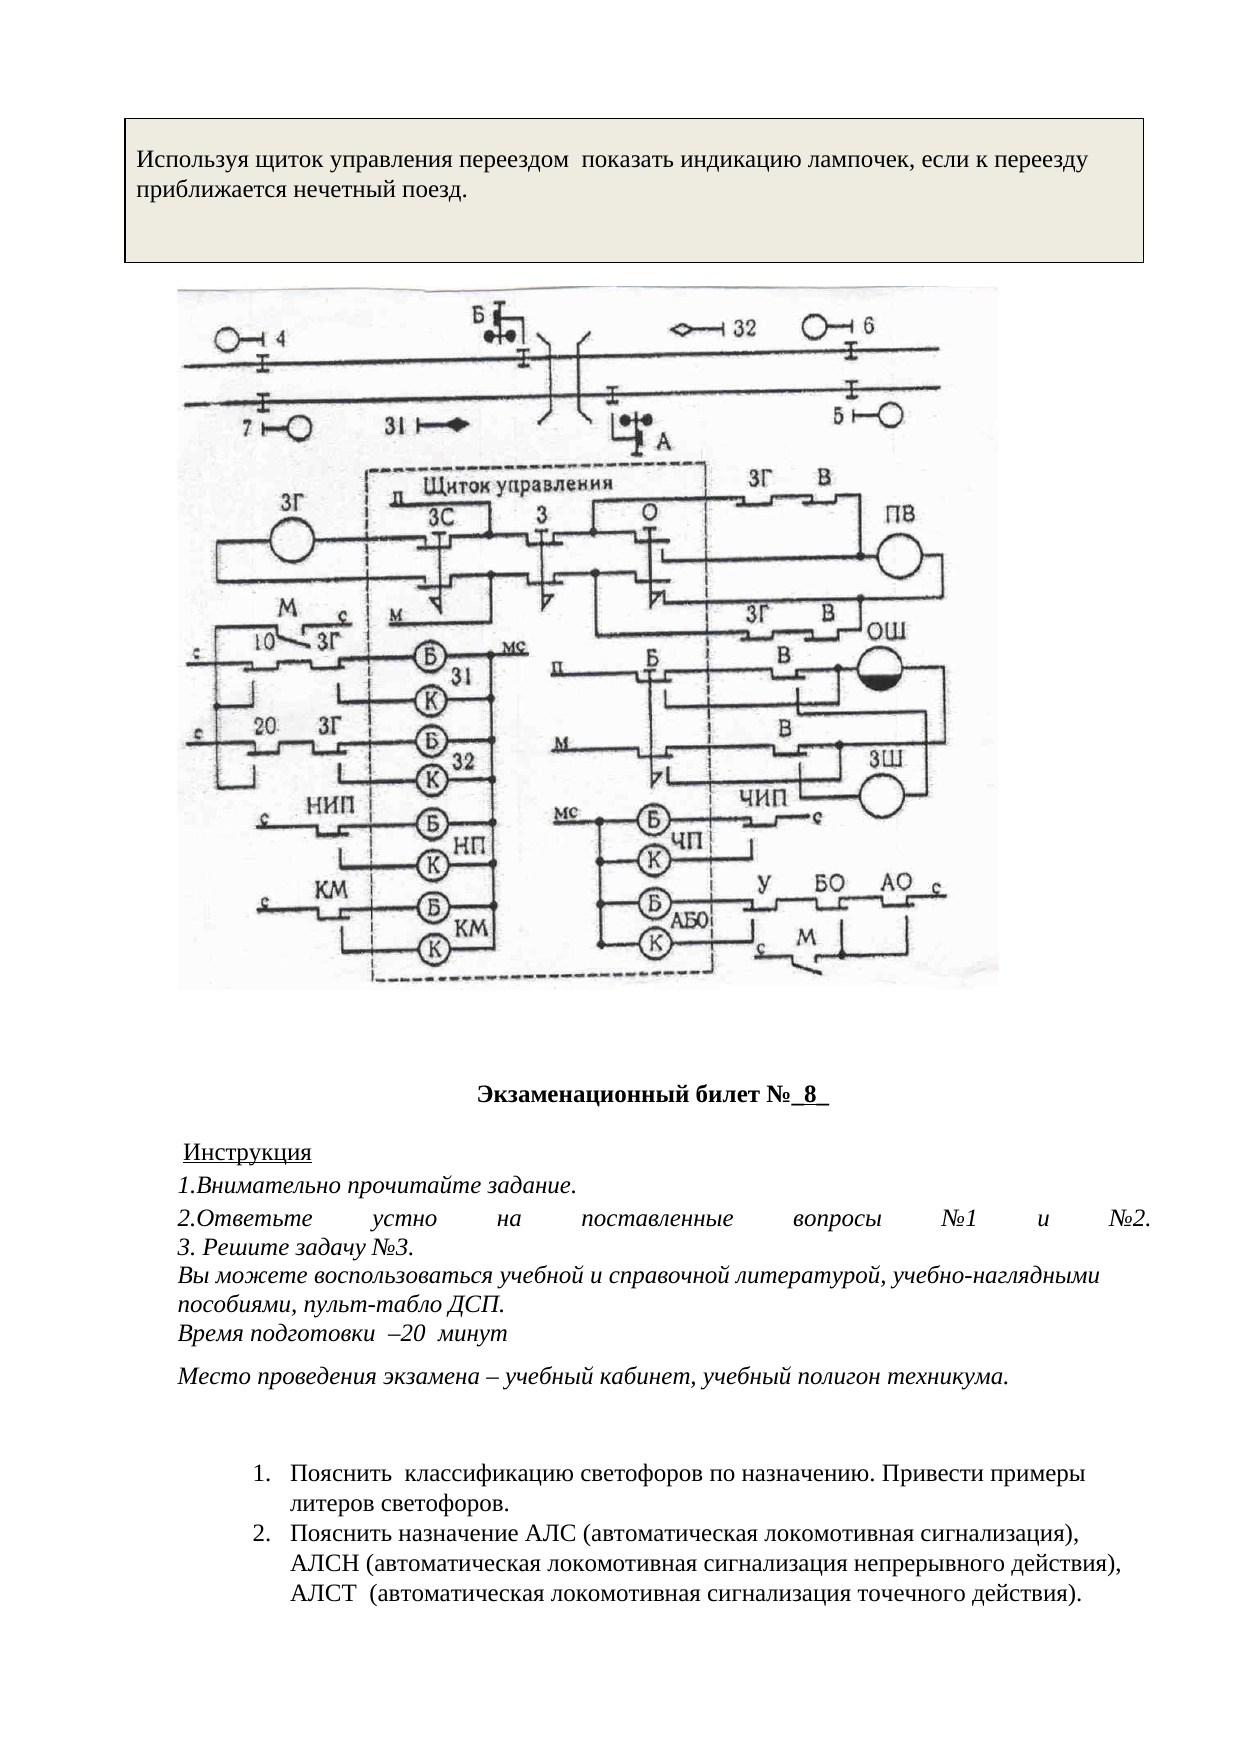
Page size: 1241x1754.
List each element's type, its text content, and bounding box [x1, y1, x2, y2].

list Пояснить классификацию светофоров по назначению. Привести примеры литеров светофоров. [252, 1457, 1128, 1517]
list Пояснить назначение АЛС (автоматическая локомотивная сигнализация), АЛСН (автоматическая локомотивная сигнализация непрерывного действия), АЛСТ (автоматическая локомотивная сигнализация точечного действия). [252, 1517, 1128, 1607]
text 2.Ответьте устно на поставленные вопросы №1 и №2. 3. Решите задачу №3. [177, 1203, 1152, 1260]
table_header Используя щиток управления переездом показать индикацию лампочек, если к переезду приближается нечетный поезд. [126, 119, 1143, 262]
text Время подготовки –20 минут [177, 1318, 1152, 1347]
text Вы можете воспользоваться учебной и справочной литературой, учебно-наглядными пособиями, пульт-табло ДСП. [177, 1260, 1152, 1318]
text Инструкция 1.Внимательно прочитайте задание. [177, 1137, 1152, 1199]
text Экзаменационный билет №_8_ [177, 1078, 1128, 1108]
text Место проведения экзамена – учебный кабинет, учебный полигон техникума. [177, 1361, 1152, 1390]
picture [177, 286, 999, 990]
